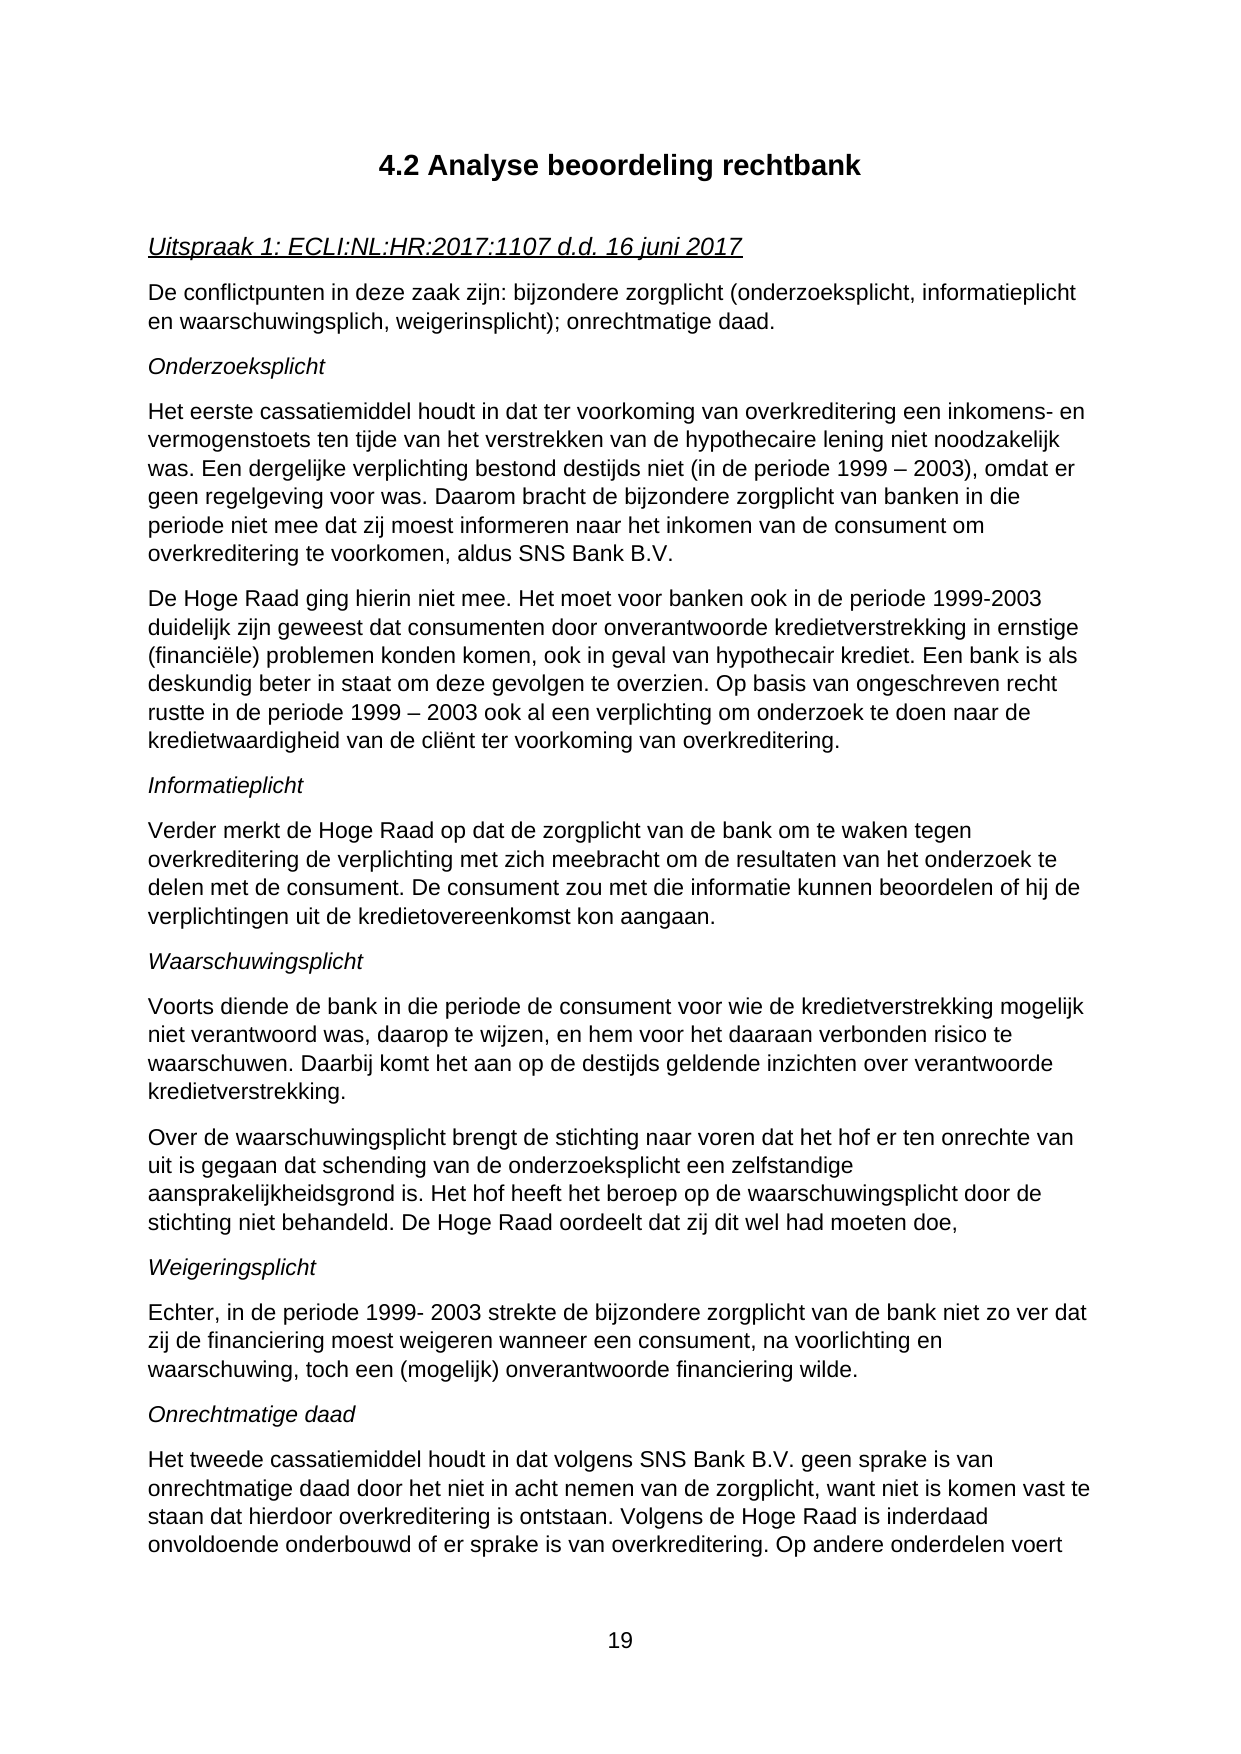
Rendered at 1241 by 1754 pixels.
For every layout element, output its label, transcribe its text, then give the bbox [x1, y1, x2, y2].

text De Hoge Raad ging hierin niet mee. Het moet voor banken ook in de periode 1999-2003 duidelijk zijn geweest dat consumenten door onverantwoorde kredietverstrekking in ernstige (financiële) problemen konden komen, ook in geval van hypothecair krediet. Een bank is als deskundig beter in staat om deze gevolgen te overzien. Op basis van ongeschreven recht rustte in de periode 1999 – 2003 ook al een verplichting om onderzoek te doen naar de kredietwaardigheid van de cliënt ter voorkoming van overkreditering. [148, 585, 1093, 754]
text De conflictpunten in deze zaak zijn: bijzondere zorgplicht (onderzoeksplicht, informatieplicht en waarschuwingsplich, weigerinsplicht); onrechtmatige daad. [148, 279, 1093, 334]
text Uitspraak 1: ECLI:NL:HR:2017:1107 d.d. 16 juni 2017 [148, 231, 1093, 260]
text Waarschuwingsplicht [148, 948, 1093, 974]
text Weigeringsplicht [148, 1254, 1093, 1280]
text Verder merkt de Hoge Raad op dat de zorgplicht van de bank om te waken tegen overkreditering de verplichting met zich meebracht om de resultaten van het onderzoek te delen met de consument. De consument zou met die informatie kunnen beoordelen of hij de verplichtingen uit de kredietovereenkomst kon aangaan. [148, 817, 1093, 929]
text Het eerste cassatiemiddel houdt in dat ter voorkoming van overkreditering een inkomens- en vermogenstoets ten tijde van het verstrekken van de hypothecaire lening niet noodzakelijk was. Een dergelijke verplichting bestond destijds niet (in de periode 1999 – 2003), omdat er geen regelgeving voor was. Daarom bracht de bijzondere zorgplicht van banken in die periode niet mee dat zij moest informeren naar het inkomen van de consument om overkreditering te voorkomen, aldus SNS Bank B.V. [148, 398, 1093, 566]
text Voorts diende de bank in die periode de consument voor wie de kredietverstrekking mogelijk niet verantwoord was, daarop te wijzen, en hem voor het daaraan verbonden risico te waarschuwen. Daarbij komt het aan op de destijds geldende inzichten over verantwoorde kredietverstrekking. [148, 993, 1093, 1105]
subtitle 4.2 Analyse beoordeling rechtbank [148, 148, 1093, 181]
text Informatieplicht [148, 772, 1093, 799]
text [148, 1446, 1093, 1558]
text Over de waarschuwingsplicht brengt de stichting naar voren dat het hof er ten onrechte van uit is gegaan dat schending van de onderzoeksplicht een zelfstandige aansprakelijkheidsgrond is. Het hof heeft het beroep op de waarschuwingsplicht door de stichting niet behandeld. De Hoge Raad oordeelt dat zij dit wel had moeten doe, [148, 1123, 1093, 1235]
text Echter, in de periode 1999- 2003 strekte de bijzondere zorgplicht van de bank niet zo ver dat zij de financiering moest weigeren wanneer een consument, na voorlichting en waarschuwing, toch een (mogelijk) onverantwoorde financiering wilde. [148, 1299, 1093, 1382]
text Onrechtmatige daad [148, 1401, 1093, 1427]
text Onderzoeksplicht [148, 353, 1093, 379]
